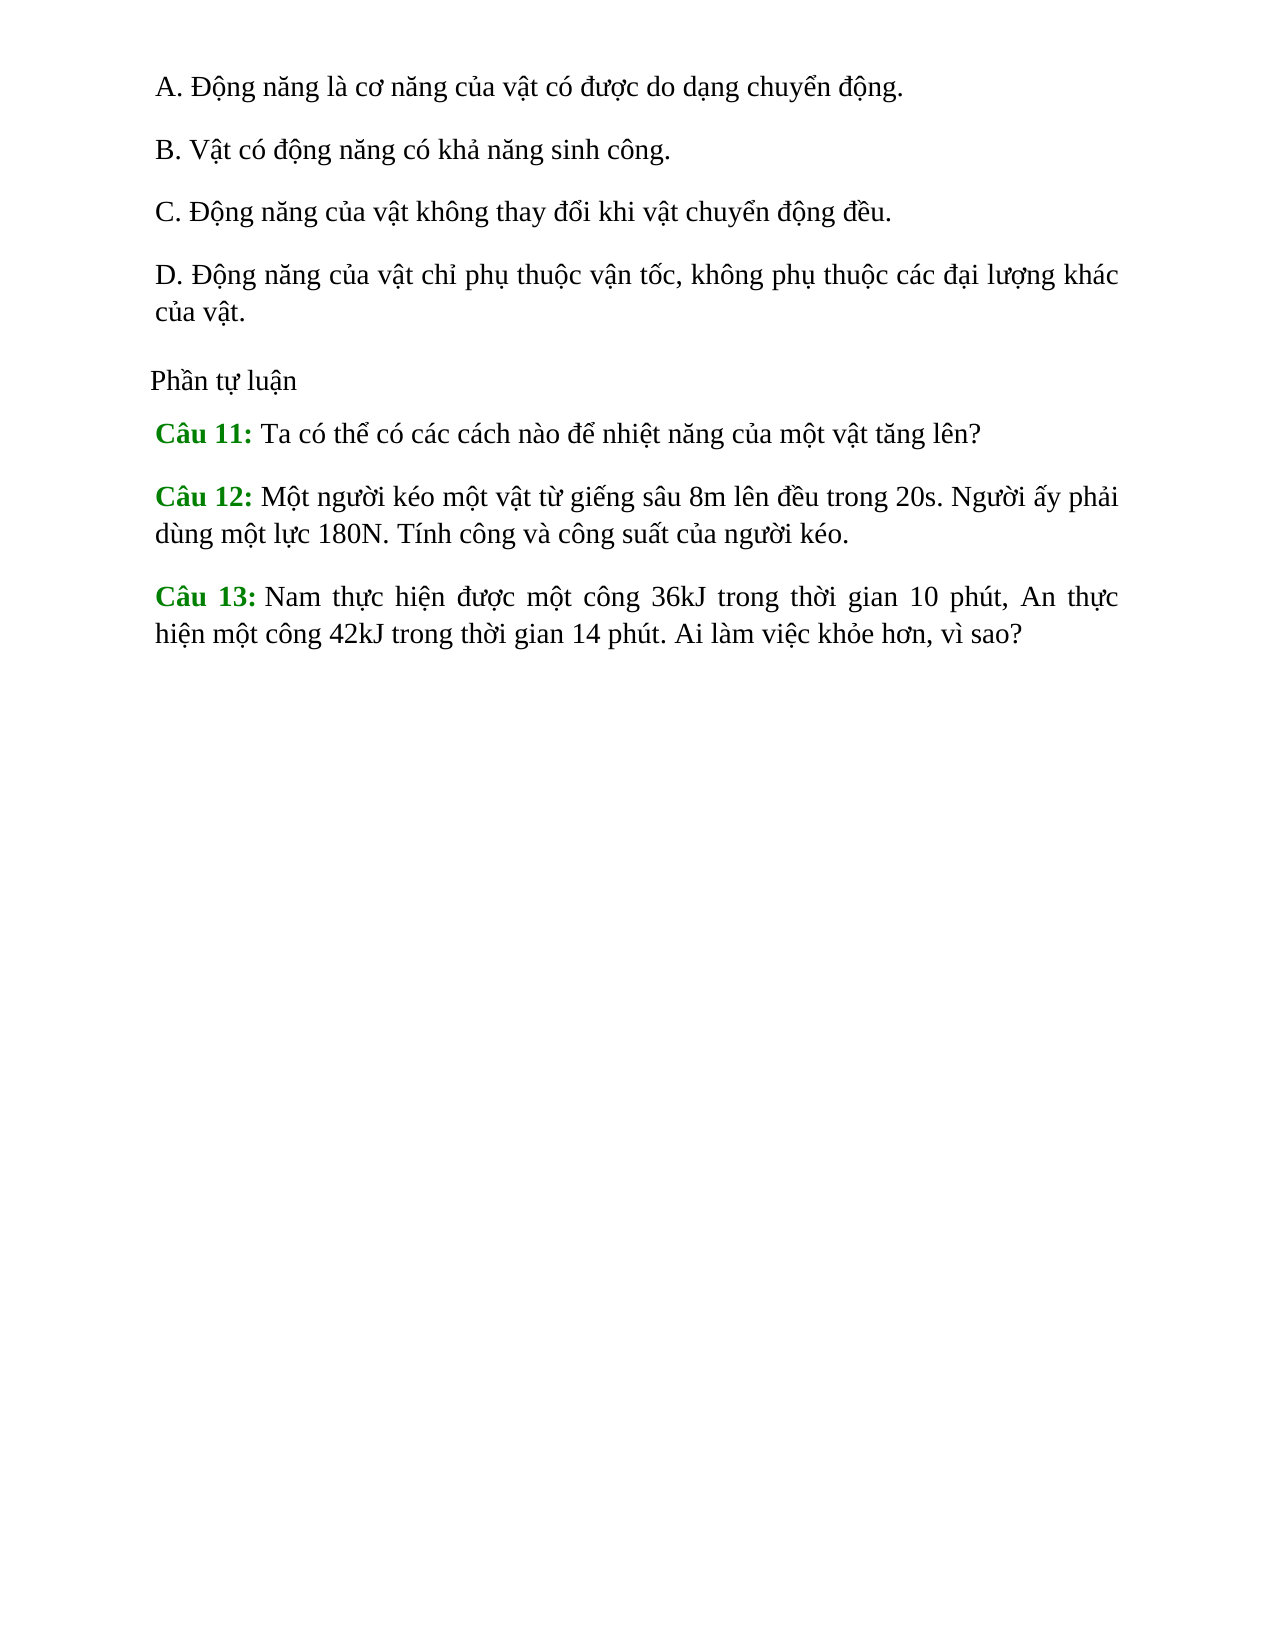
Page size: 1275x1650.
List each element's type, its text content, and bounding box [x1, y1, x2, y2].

text Câu 12: Một người kéo một vật từ giếng sâu 8m lên đều trong 20s. Người ấy phải dùng một lực 180N. Tính công và công suất của người kéo. [155, 475, 1120, 550]
text C. Động năng của vật không thay đổi khi vật chuyển động đều. [155, 191, 1120, 228]
text Câu 11: Ta có thể có các cách nào để nhiệt năng của một vật tăng lên? [155, 412, 1120, 450]
text A. Động năng là cơ năng của vật có được do dạng chuyển động. [155, 66, 1120, 103]
text D. Động năng của vật chỉ phụ thuộc vận tốc, không phụ thuộc các đại lượng khác của vật. [155, 253, 1120, 328]
text Câu 13: Nam thực hiện được một công 36kJ trong thời gian 10 phút, An thực hiện một công 42kJ trong thời gian 14 phút. Ai làm việc khỏe hơn, vì sao? [155, 575, 1120, 650]
text B. Vật có động năng có khả năng sinh công. [155, 128, 1120, 166]
text Phần tự luận [150, 359, 1120, 397]
